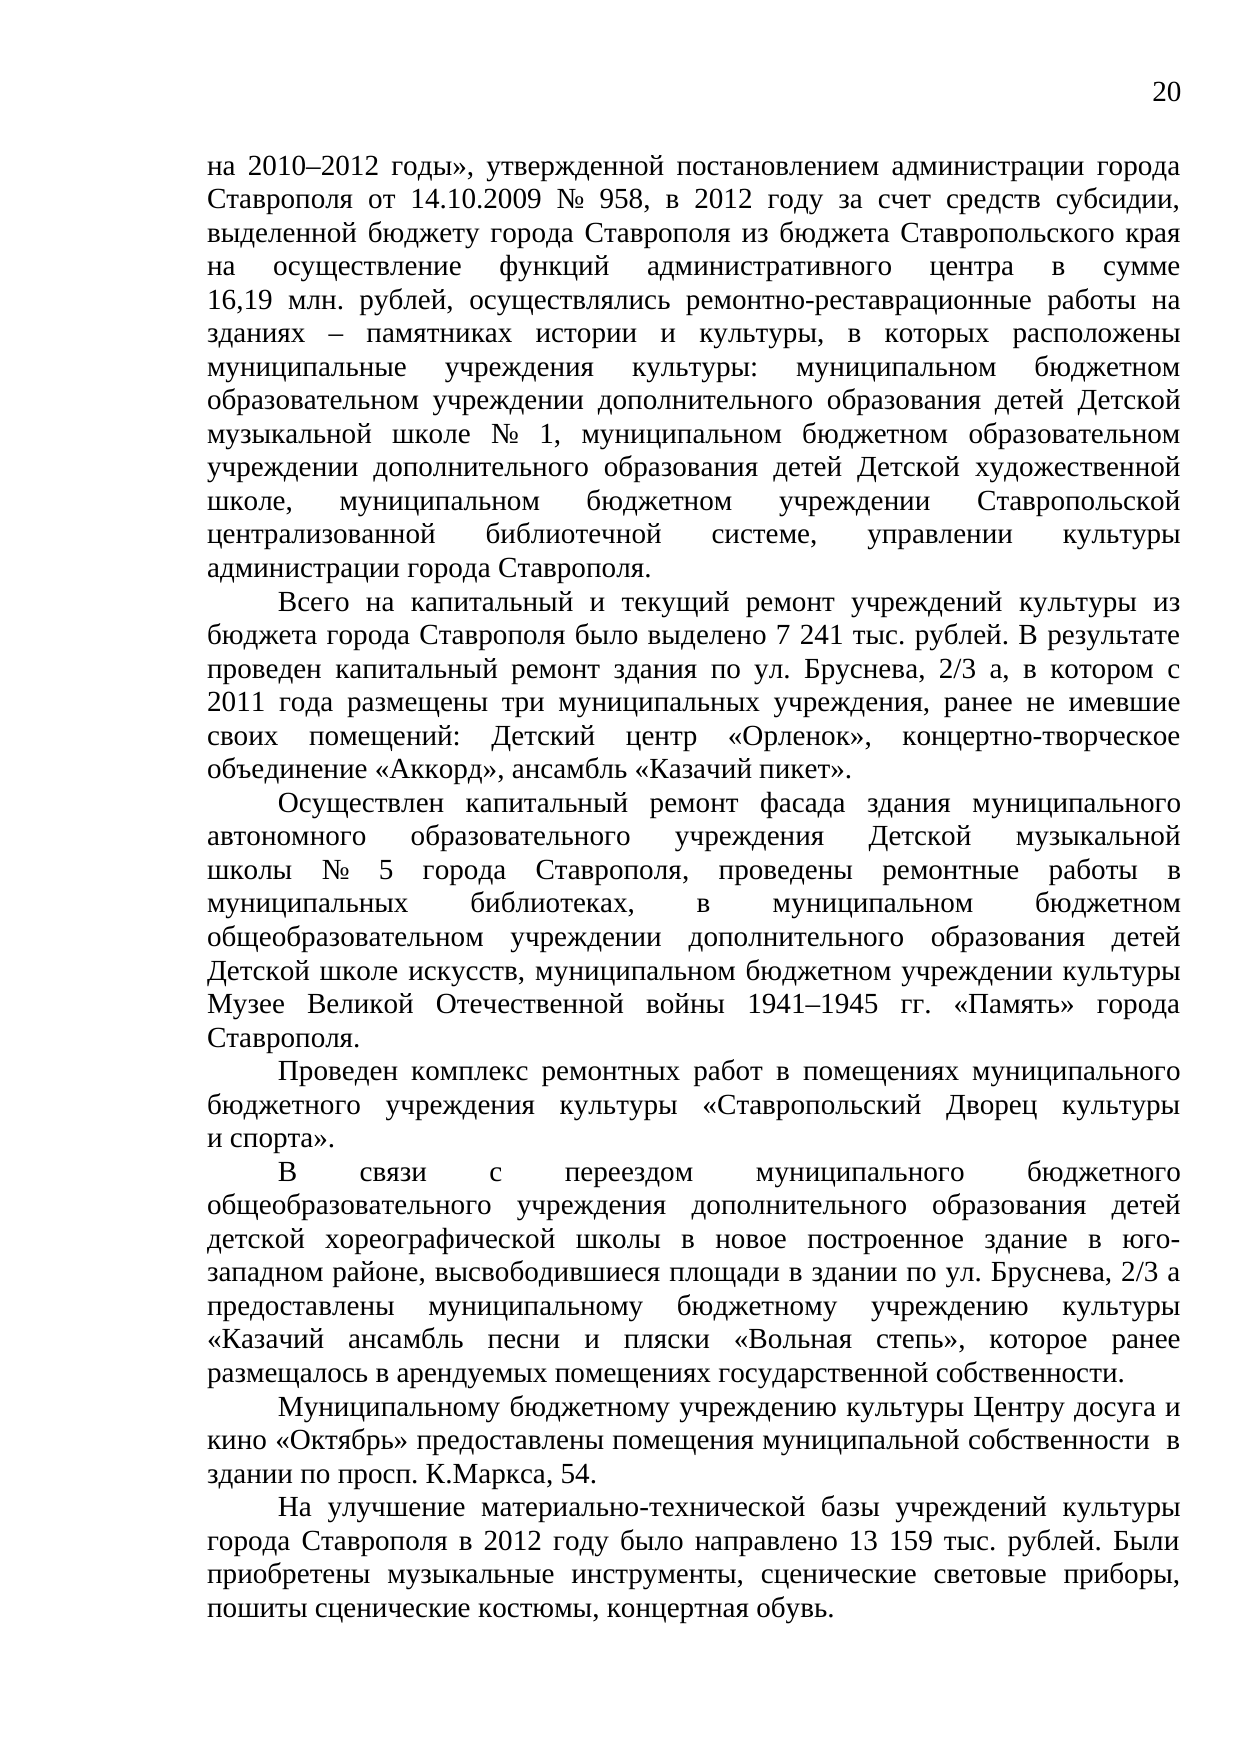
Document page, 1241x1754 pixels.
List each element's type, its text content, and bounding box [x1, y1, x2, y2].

text Осуществлен капитальный ремонт фасада здания муниципального автономного образовательного учреждения Детской музыкальной школы № 5 города Ставрополя, проведены ремонтные работы в муниципальных библиотеках, в муниципальном бюджетном общеобразовательном учреждении дополнительного образования детей Детской школе искусств, муниципальном бюджетном учреждении культуры Музее Великой Отечественной войны 1941–1945 гг. «Память» города Ставрополя. [207, 785, 1181, 1053]
text На улучшение материально-технической базы учреждений культуры города Ставрополя в 2012 году было направлено 13 159 тыс. рублей. Были приобретены музыкальные инструменты, сценические световые приборы, пошиты сценические костюмы, концертная обувь. [207, 1489, 1181, 1623]
text Всего на капитальный и текущий ремонт учреждений культуры из бюджета города Ставрополя было выделено 7 241 тыс. рублей. В результате проведен капитальный ремонт здания по ул. Бруснева, 2/3 а, в котором с 2011 года размещены три муниципальных учреждения, ранее не имевшие своих помещений: Детский центр «Орленок», концертно-творческое объединение «Аккорд», ансамбль «Казачий пикет». [207, 584, 1181, 785]
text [207, 148, 1181, 584]
text В связи с переездом муниципального бюджетного общеобразовательного учреждения дополнительного образования детей детской хореографической школы в новое построенное здание в юго-западном районе, высвободившиеся площади в здании по ул. Бруснева, 2/3 а предоставлены муниципальному бюджетному учреждению культуры «Казачий ансамбль песни и пляски «Вольная степь», которое ранее размещалось в арендуемых помещениях государственной собственности. [207, 1154, 1181, 1389]
text Муниципальному бюджетному учреждению культуры Центру досуга и кино «Октябрь» предоставлены помещения муниципальной собственности в здании по просп. К.Маркса, 54. [207, 1389, 1181, 1489]
text Проведен комплекс ремонтных работ в помещениях муниципального бюджетного учреждения культуры «Ставропольский Дворец культуры и спорта». [207, 1053, 1181, 1154]
